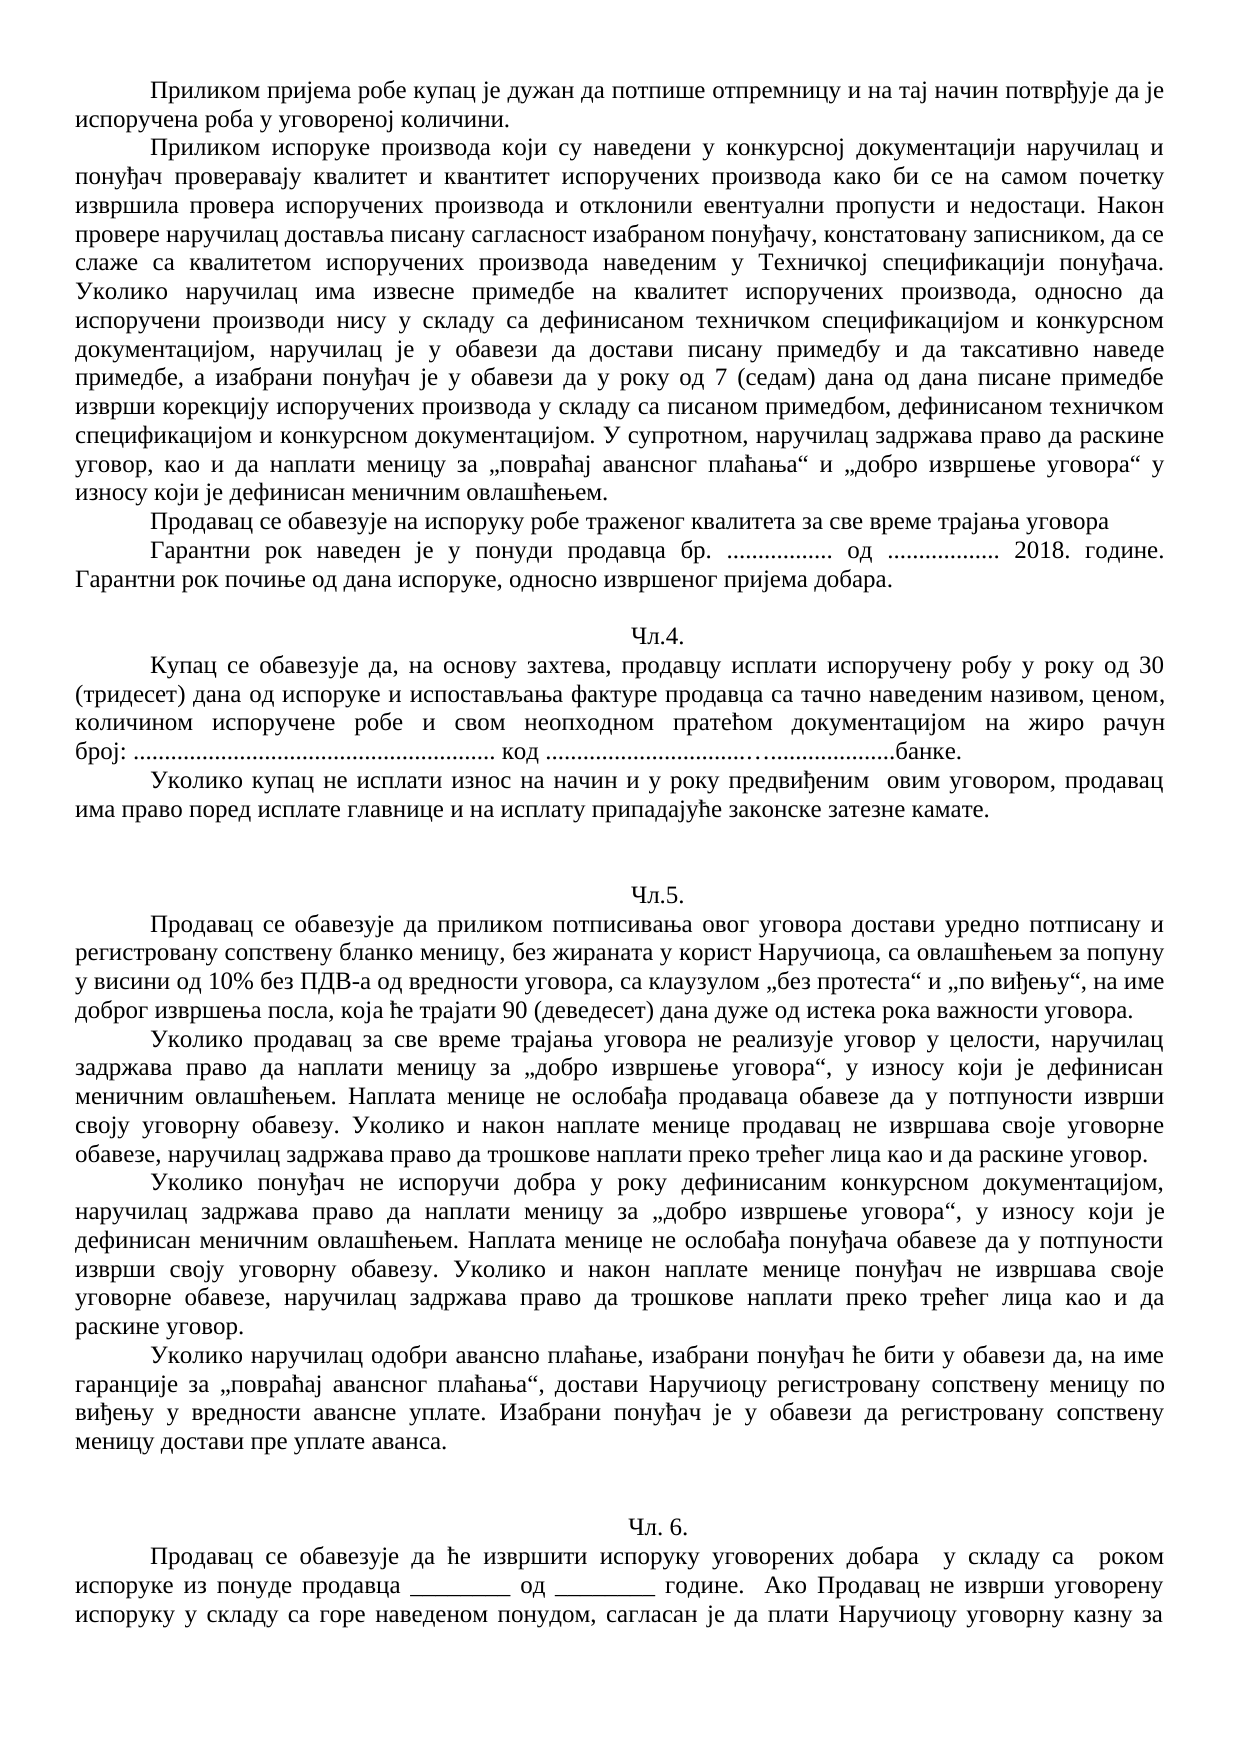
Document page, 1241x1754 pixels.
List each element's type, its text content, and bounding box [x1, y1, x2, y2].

text Гарантни рок наведен је у понуди продавца бр. ................. од .................. 2018. године. Гарантни рок почиње од дана испоруке, односно извршеног пријема добара. [75, 535, 1165, 592]
text Уколико наручилац одобри авансно плаћање, изабрани понуђач ће бити у обавези да, на име гаранције за „повраћај авансног плаћања“, достави Наручиоцу регистровану сопствену меницу по виђењу у вредности авансне уплате. Изабрани понуђач је у обавези да регистровану сопствену меницу достави пре уплате аванса. [75, 1340, 1165, 1455]
text Продавац се обавезује да приликом потписивања овог уговора достави уредно потписану и регистровану сопствену бланко меницу, без жираната у корист Наручиоца, са овлашћењем за попуну у висини од 10% без ПДВ-а од вредности уговора, са клаузулом „без протеста“ и „по виђењу“, на име доброг извршења посла, која ће трајати 90 (деведесет) дана дуже од истека рока важности уговора. [75, 909, 1165, 1024]
text Продавац се обавезује на испоруку робе траженог квалитета за све време трајања уговора [75, 506, 1165, 535]
text Чл.5. [75, 880, 1165, 909]
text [75, 1541, 1165, 1627]
text Чл.4. [75, 621, 1165, 650]
text Приликом пријема робе купац је дужан да потпише отпремницу и на тај начин потврђује да је испоручена роба у уговореној количини. [75, 75, 1165, 132]
text Чл. 6. [75, 1512, 1166, 1541]
text Уколико понуђач не испоручи добра у року дефинисаним конкурсном документацијом, наручилац задржава право да наплати меницу за „добро извршење уговора“, у износу који је дефинисан меничним овлашћењем. Наплата менице не ослобађа понуђача обавезе да у потпуности изврши своју уговорну обавезу. Уколико и након наплате менице понуђач не извршава своје уговорне обавезе, наручилац задржава право да трошкове наплати преко трећег лица као и да раскине уговор. [75, 1167, 1165, 1340]
text Уколико продавац за све време трајања уговора не реализује уговор у целости, наручилац задржава право да наплати меницу за „добро извршење уговора“, у износу који је дефинисан меничним овлашћењем. Наплата менице не ослобађа продаваца обавезе да у потпуности изврши своју уговорну обавезу. Уколико и након наплате менице продавац не извршава своје уговорне обавезе, наручилац задржава право да трошкове наплати преко трећег лица као и да раскине уговор. [75, 1024, 1165, 1167]
text Купац се обавезује да, на основу захтева, продавцу исплати испоручену робу у року од 30 (тридесет) дана од испоруке и испостављања фактуре продавца са тачно наведеним називом, ценом, количином испоручене робе и свом неопходном пратећом документацијом на жиро рачун број: .......................................................... код ................................…....................банке. [75, 650, 1165, 765]
text Приликом испоруке производа који су наведени у конкурсној документацији наручилац и понуђач проверавају квалитет и квантитет испоручених производа како би се на самом почетку извршила провера испоручених производа и отклонили евентуални пропусти и недостаци. Након провере наручилац доставља писану сагласност изабраном понуђачу, констатовану записником, да се слаже са квалитетом испоручених производа наведеним у Техничкој спецификацији понуђача. Уколико наручилац има извесне примедбе на квалитет испоручених производа, односно да испоручени производи нису у складу са дефинисаном техничком спецификацијом и конкурсном документацијом, наручилац је у обавези да достави писану примедбу и да таксативно наведе примедбе, а изабрани понуђач је у обавези да у року од 7 (седам) дана од дана писане примедбе изврши корекцију испоручених производа у складу са писаном примедбом, дефинисаном техничком спецификацијом и конкурсном документацијом. У супротном, наручилац задржава право да раскине уговор, као и да наплати меницу за „повраћај авансног плаћања“ и „добро извршење уговора“ у износу који је дефинисан меничним овлашћењем. [75, 132, 1165, 506]
text Уколико купац не исплати износ на начин и у року предвиђеним овим уговором, продавац има право поред исплате главнице и на исплату припадајуће законске затезне камате. [75, 765, 1165, 822]
